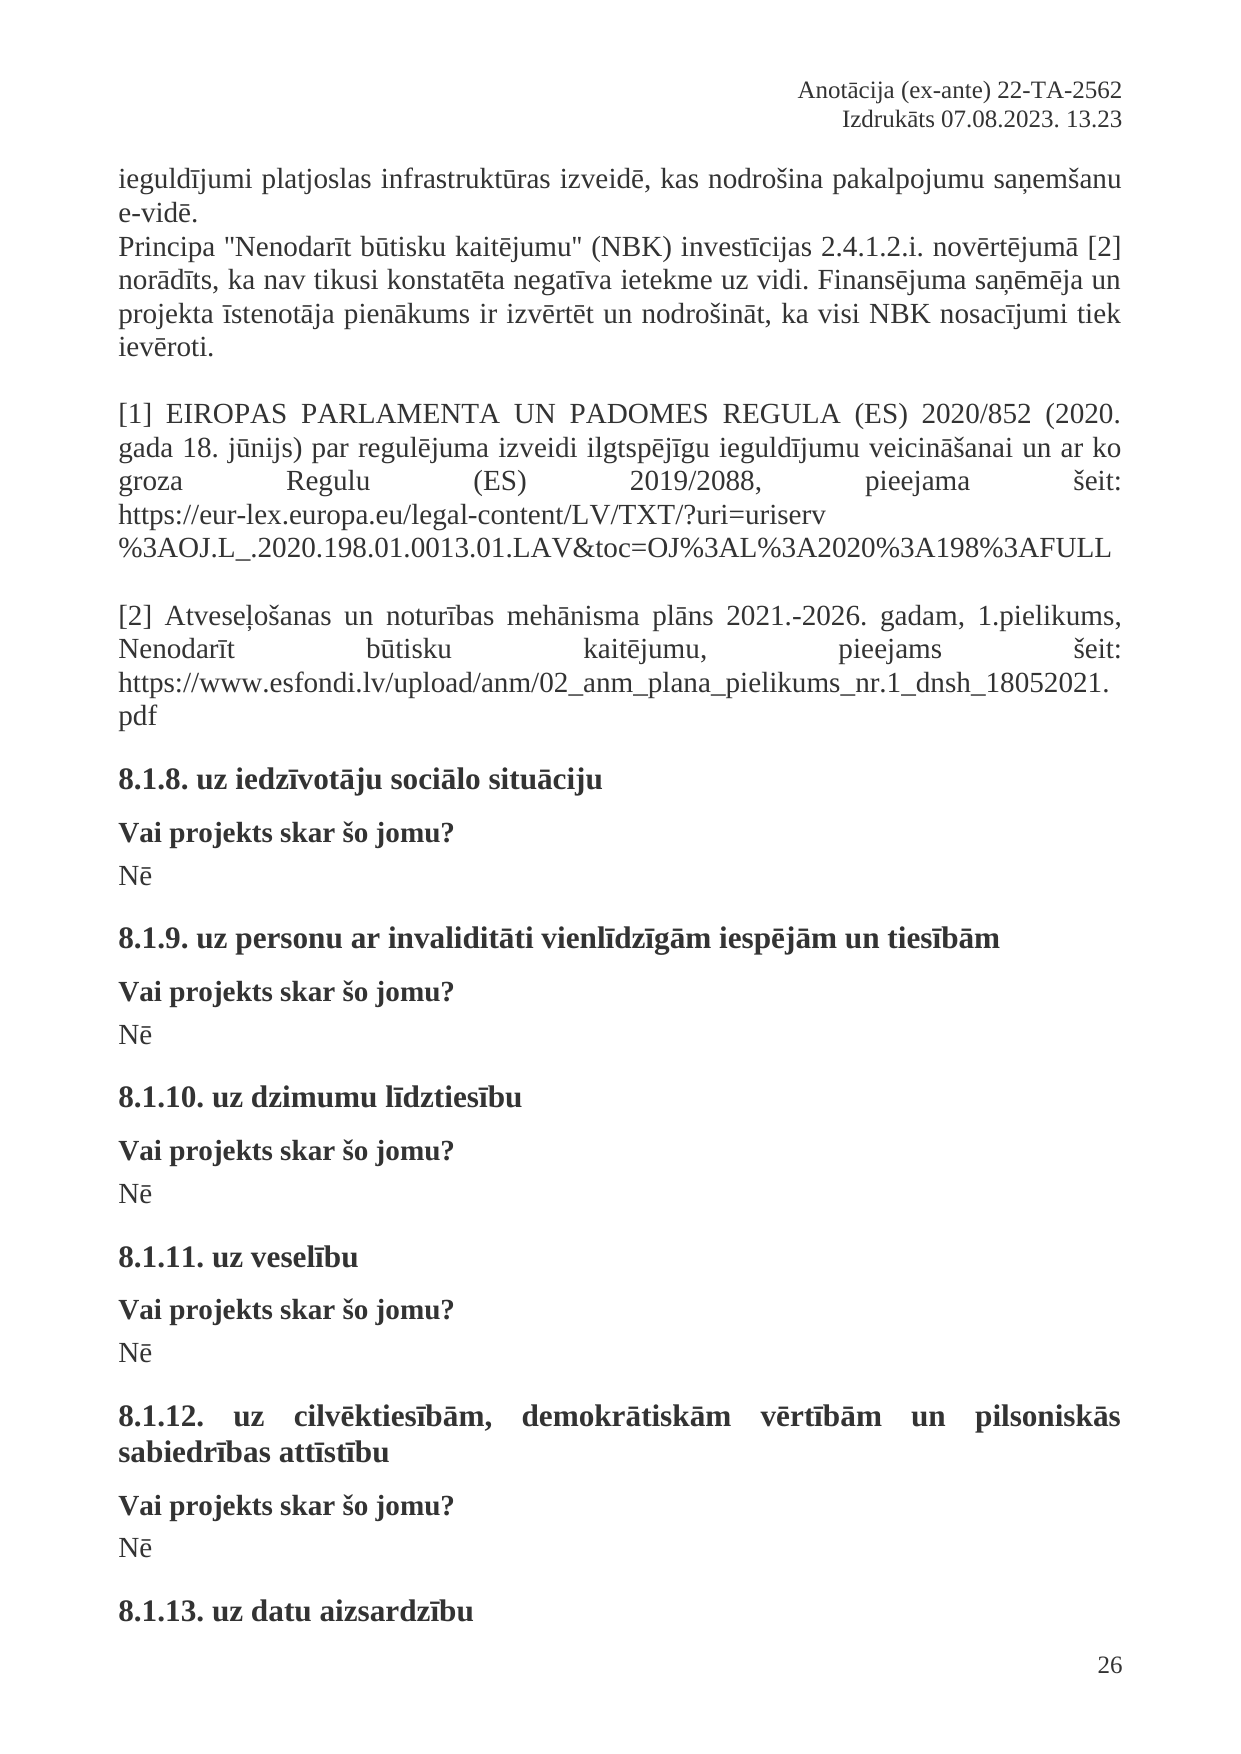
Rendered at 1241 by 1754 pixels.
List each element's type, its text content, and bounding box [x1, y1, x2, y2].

text [1] EIROPAS PARLAMENTA UN PADOMES REGULA (ES) 2020/852 (2020. gada 18. jūnijs) par regulējuma izveidi ilgtspējīgu ieguldījumu veicināšanai un ar ko groza Regulu (ES) 2019/2088, pieejama šeit: https://eur-lex.europa.eu/legal-content/LV/TXT/?uri=uriserv%3AOJ.L_.2020.198.01.0013.01.LAV&toc=OJ%3AL%3A2020%3A198%3AFULL [118, 396, 1122, 564]
text 8.1.13. uz datu aizsardzību [118, 1592, 1122, 1628]
text 8.1.12. uz cilvēktiesībām, demokrātiskām vērtībām un pilsoniskās sabiedrības attīstību [118, 1397, 1122, 1469]
text Nē [118, 1017, 1122, 1050]
text Vai projekts skar šo jomu? [118, 974, 1122, 1007]
text Nē [118, 1531, 1122, 1564]
text 8.1.9. uz personu ar invaliditāti vienlīdzīgām iespējām un tiesībām [118, 919, 1122, 955]
text Nē [118, 1176, 1122, 1210]
text Vai projekts skar šo jomu? [118, 815, 1122, 848]
text 8.1.11. uz veselību [118, 1238, 1122, 1274]
text [2] Atveseļošanas un noturības mehānisma plāns 2021.-2026. gadam, 1.pielikums, Nenodarīt būtisku kaitējumu, pieejams šeit: https://www.esfondi.lv/upload/anm/02_anm_plana_pielikums_nr.1_dnsh_18052021.pdf [118, 598, 1122, 732]
text Nē [118, 1335, 1122, 1369]
text Vai projekts skar šo jomu? [118, 1133, 1122, 1167]
text 8.1.8. uz iedzīvotāju sociālo situāciju [118, 760, 1122, 796]
text Vai projekts skar šo jomu? [118, 1488, 1122, 1521]
text Vai projekts skar šo jomu? [118, 1292, 1122, 1326]
text Nē [118, 858, 1122, 891]
text Principa ''Nenodarīt būtisku kaitējumu'' (NBK) investīcijas 2.4.1.2.i. novērtējumā [2] norādīts, ka nav tikusi konstatēta negatīva ietekme uz vidi. Finansējuma saņēmēja un projekta īstenotāja pienākums ir izvērtēt un nodrošināt, ka visi NBK nosacījumi tiek ievēroti. [118, 229, 1122, 363]
text 8.1.10. uz dzimumu līdztiesību [118, 1078, 1122, 1114]
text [118, 162, 1122, 229]
